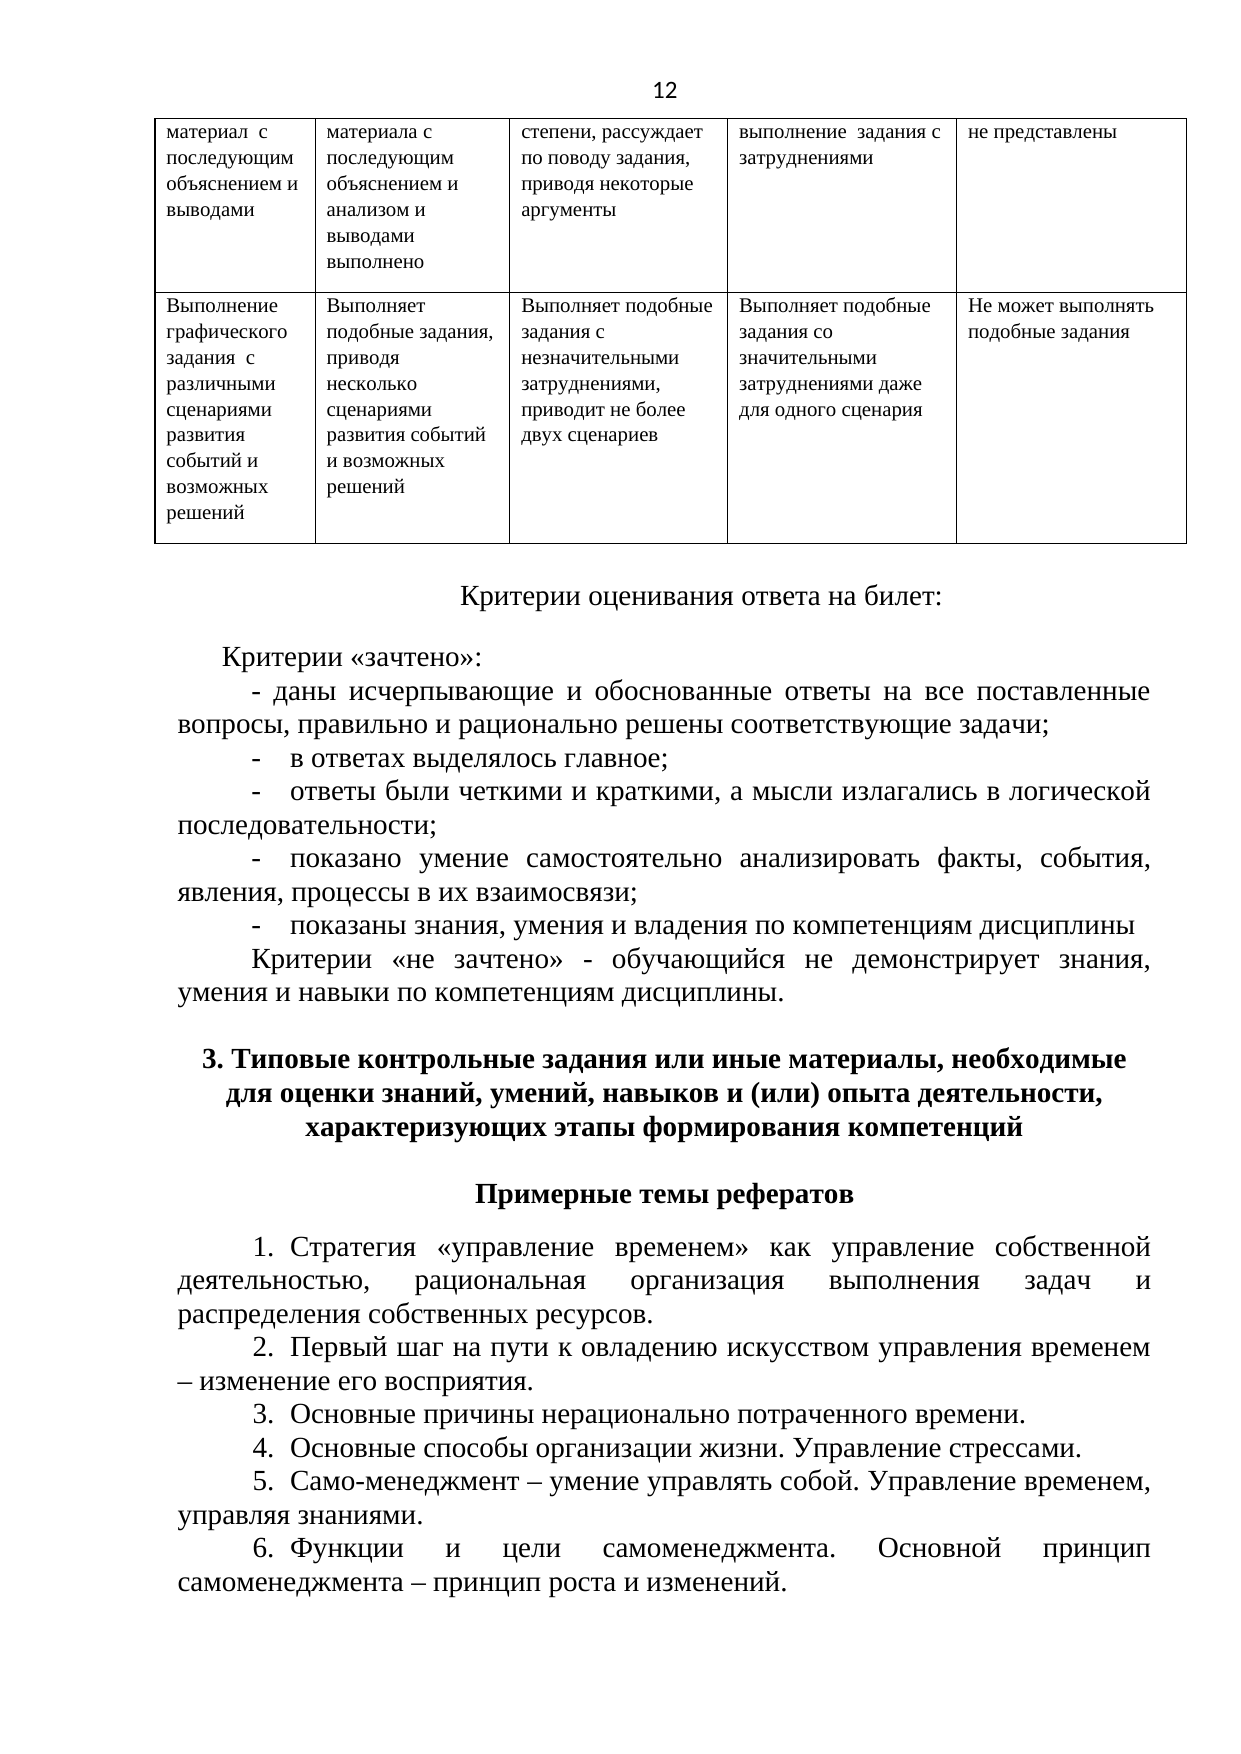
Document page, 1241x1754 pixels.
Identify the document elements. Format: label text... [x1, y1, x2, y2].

table_cell Выполнение графического задания с различными сценариями развития событий и возможных решений [156, 293, 315, 543]
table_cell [156, 119, 315, 292]
list Функции и цели самоменеджмента. Основной принцип самоменеджмента – принцип роста и изменений. [177, 1531, 1152, 1598]
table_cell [728, 119, 956, 292]
list в ответах выделялось главное; [177, 740, 1152, 773]
list Основные способы организации жизни. Управление стрессами. [177, 1430, 1152, 1463]
list Стратегия «управление временем» как управление собственной деятельностью, рациональная организация выполнения задач и распределения собственных ресурсов. [177, 1229, 1152, 1329]
list ответы были четкими и краткими, а мысли излагались в логической последовательности; [177, 773, 1152, 840]
list показано умение самостоятельно анализировать факты, события, явления, процессы в их взаимосвязи; [177, 840, 1152, 907]
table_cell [316, 119, 509, 292]
text Критерии «зачтено»: [177, 639, 1152, 673]
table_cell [957, 119, 1186, 292]
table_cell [510, 119, 727, 292]
table_cell Не может выполнять подобные задания [957, 293, 1186, 543]
table_cell Выполняет подобные задания, приводя несколько сценариями развития событий и возможных решений [316, 293, 509, 543]
text 3. Типовые контрольные задания или иные материалы, необходимые для оценки знаний, умений, навыков и (или) опыта деятельности, характеризующих этапы формирования компетенций [177, 1042, 1152, 1142]
list показаны знания, умения и владения по компетенциям дисциплины [177, 907, 1152, 941]
list Основные причины нерационально потраченного времени. [177, 1396, 1152, 1430]
list Первый шаг на пути к овладению искусством управления временем – изменение его восприятия. [177, 1329, 1152, 1396]
text Критерии «не зачтено» - обучающийся не демонстрирует знания, умения и навыки по компетенциям дисциплины. [177, 941, 1152, 1008]
table_cell Выполняет подобные задания с незначительными затруднениями, приводит не более двух сценариев [510, 293, 727, 543]
list Само-менеджмент – умение управлять собой. Управление временем, управляя знаниями. [177, 1463, 1152, 1531]
table_cell Выполняет подобные задания со значительными затруднениями даже для одного сценария [728, 293, 956, 543]
text - даны исчерпывающие и обоснованные ответы на все поставленные вопросы, правильно и рационально решены соответствующие задачи; [177, 673, 1152, 740]
text Критерии оценивания ответа на билет: [177, 578, 1152, 611]
text Примерные темы рефератов [177, 1176, 1152, 1209]
